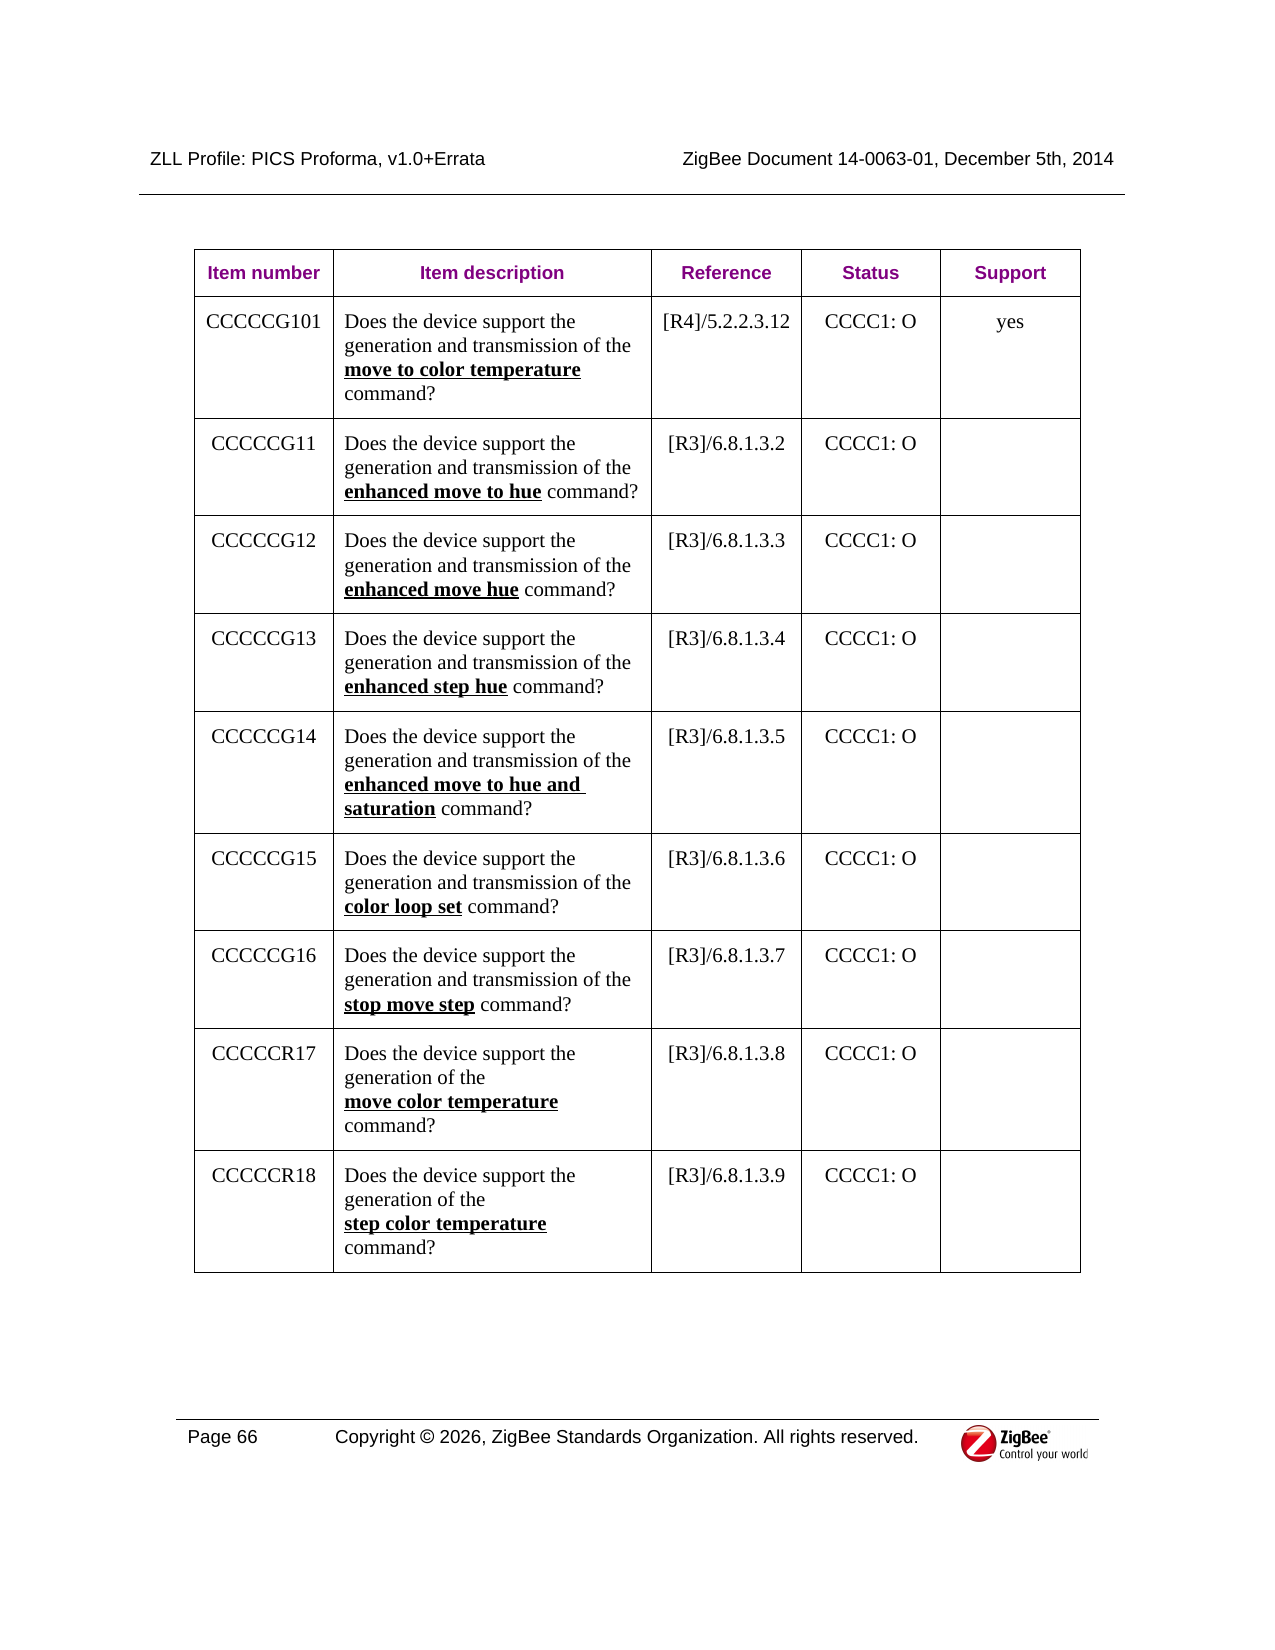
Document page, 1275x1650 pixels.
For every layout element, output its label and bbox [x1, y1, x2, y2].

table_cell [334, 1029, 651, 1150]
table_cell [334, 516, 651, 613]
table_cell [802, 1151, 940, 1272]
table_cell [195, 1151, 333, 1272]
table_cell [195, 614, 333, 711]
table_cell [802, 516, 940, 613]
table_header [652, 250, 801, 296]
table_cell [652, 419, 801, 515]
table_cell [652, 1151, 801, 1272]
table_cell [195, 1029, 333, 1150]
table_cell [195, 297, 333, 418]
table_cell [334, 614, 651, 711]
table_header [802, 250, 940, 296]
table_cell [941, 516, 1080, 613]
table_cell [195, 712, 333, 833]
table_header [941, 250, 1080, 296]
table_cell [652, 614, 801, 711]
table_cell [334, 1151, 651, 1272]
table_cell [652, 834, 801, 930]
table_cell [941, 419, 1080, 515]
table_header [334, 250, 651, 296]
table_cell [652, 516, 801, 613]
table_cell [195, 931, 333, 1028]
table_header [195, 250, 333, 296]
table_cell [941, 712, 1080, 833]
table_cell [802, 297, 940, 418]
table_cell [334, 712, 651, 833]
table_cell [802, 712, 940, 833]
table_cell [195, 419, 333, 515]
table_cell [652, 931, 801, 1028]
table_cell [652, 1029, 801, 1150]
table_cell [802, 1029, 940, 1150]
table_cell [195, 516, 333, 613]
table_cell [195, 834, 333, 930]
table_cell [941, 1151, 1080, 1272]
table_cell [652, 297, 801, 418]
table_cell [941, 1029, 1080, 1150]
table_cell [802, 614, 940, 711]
picture [961, 1425, 1088, 1462]
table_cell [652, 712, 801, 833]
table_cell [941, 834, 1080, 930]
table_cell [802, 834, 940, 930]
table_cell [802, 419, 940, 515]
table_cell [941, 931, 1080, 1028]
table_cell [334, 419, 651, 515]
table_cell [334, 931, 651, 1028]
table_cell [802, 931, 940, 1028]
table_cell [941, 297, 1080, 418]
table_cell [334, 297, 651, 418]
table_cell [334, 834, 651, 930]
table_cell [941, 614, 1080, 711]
